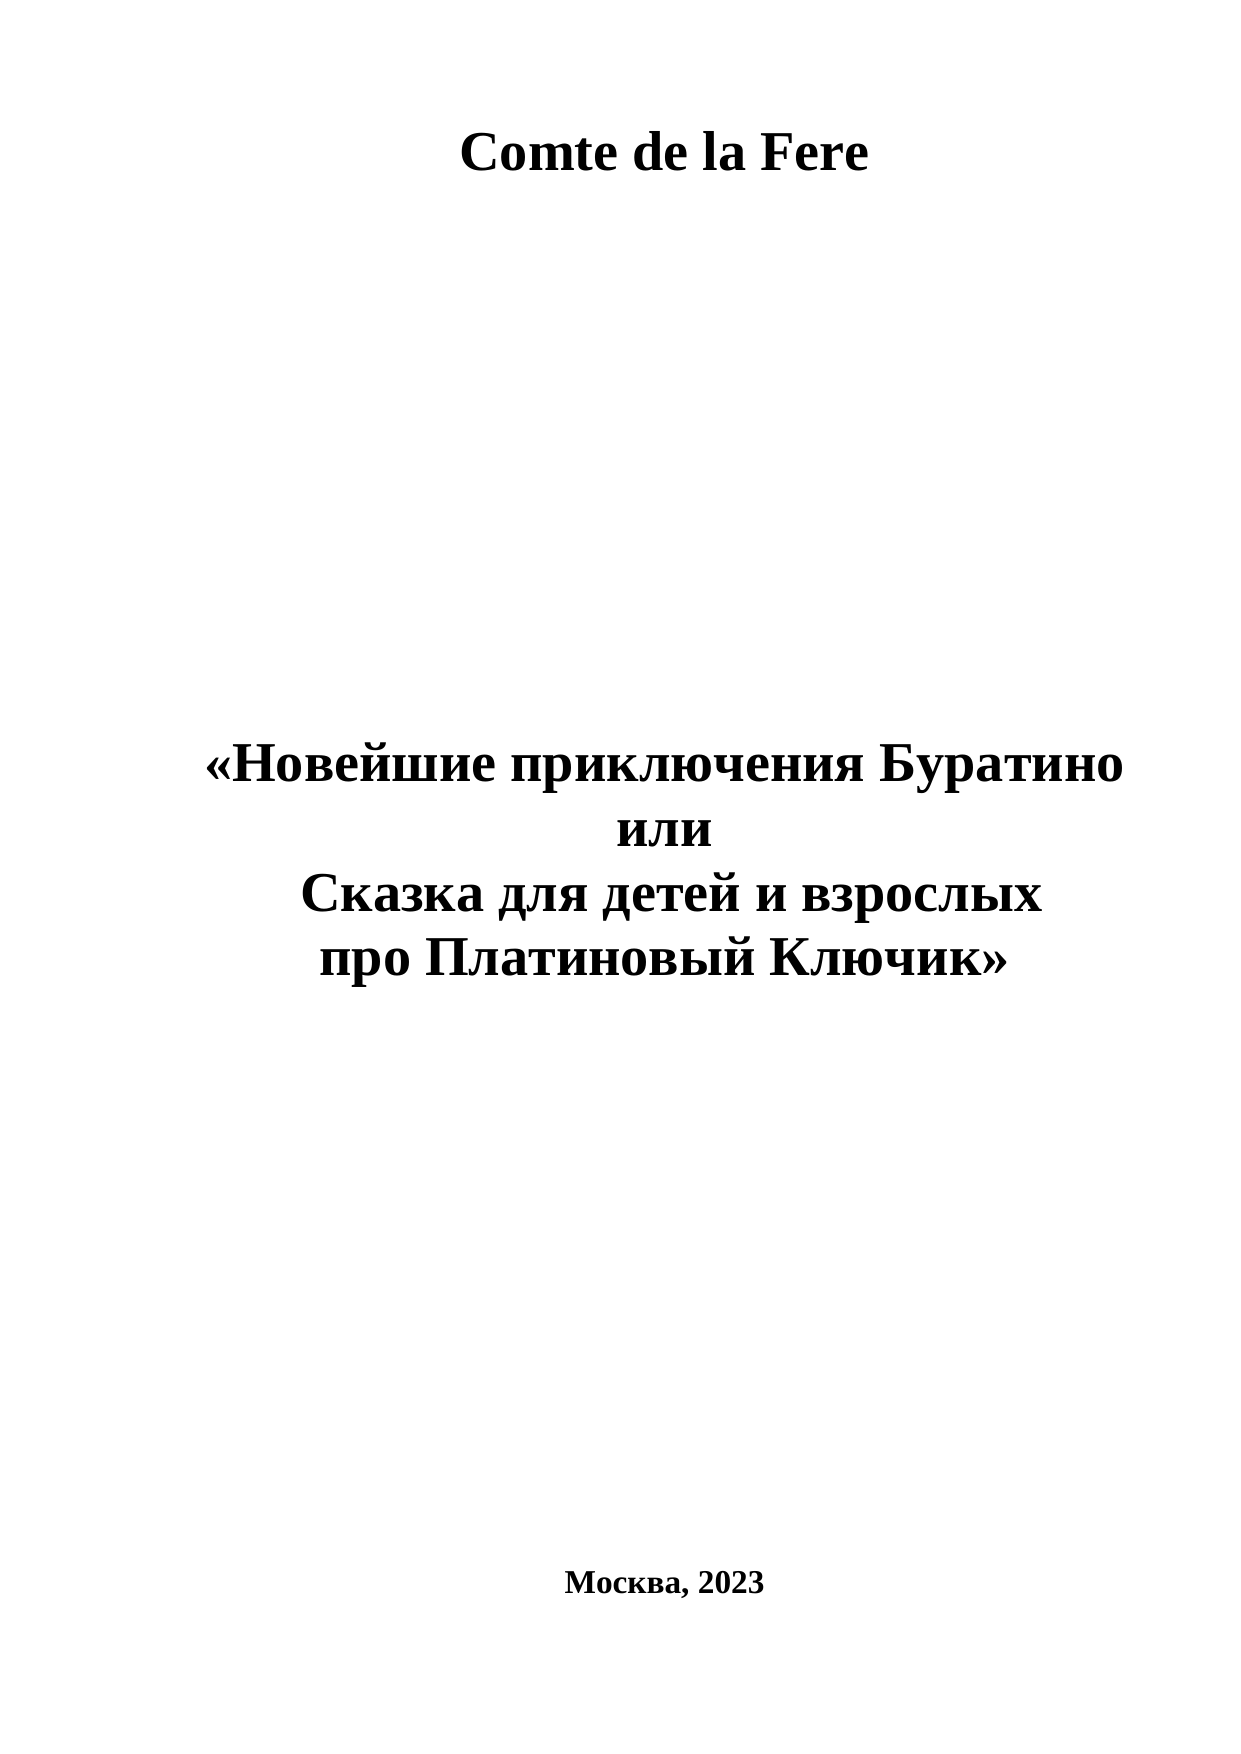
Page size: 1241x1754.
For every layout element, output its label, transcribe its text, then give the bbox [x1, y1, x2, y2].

text Comte de la Fere [177, 118, 1152, 183]
text Москва, 2023 [177, 1563, 1152, 1601]
text «Новейшие приключения Буратино или [177, 729, 1152, 858]
text Сказка для детей и взрослых [177, 858, 1152, 923]
text про Платиновый Ключик» [177, 923, 1152, 988]
